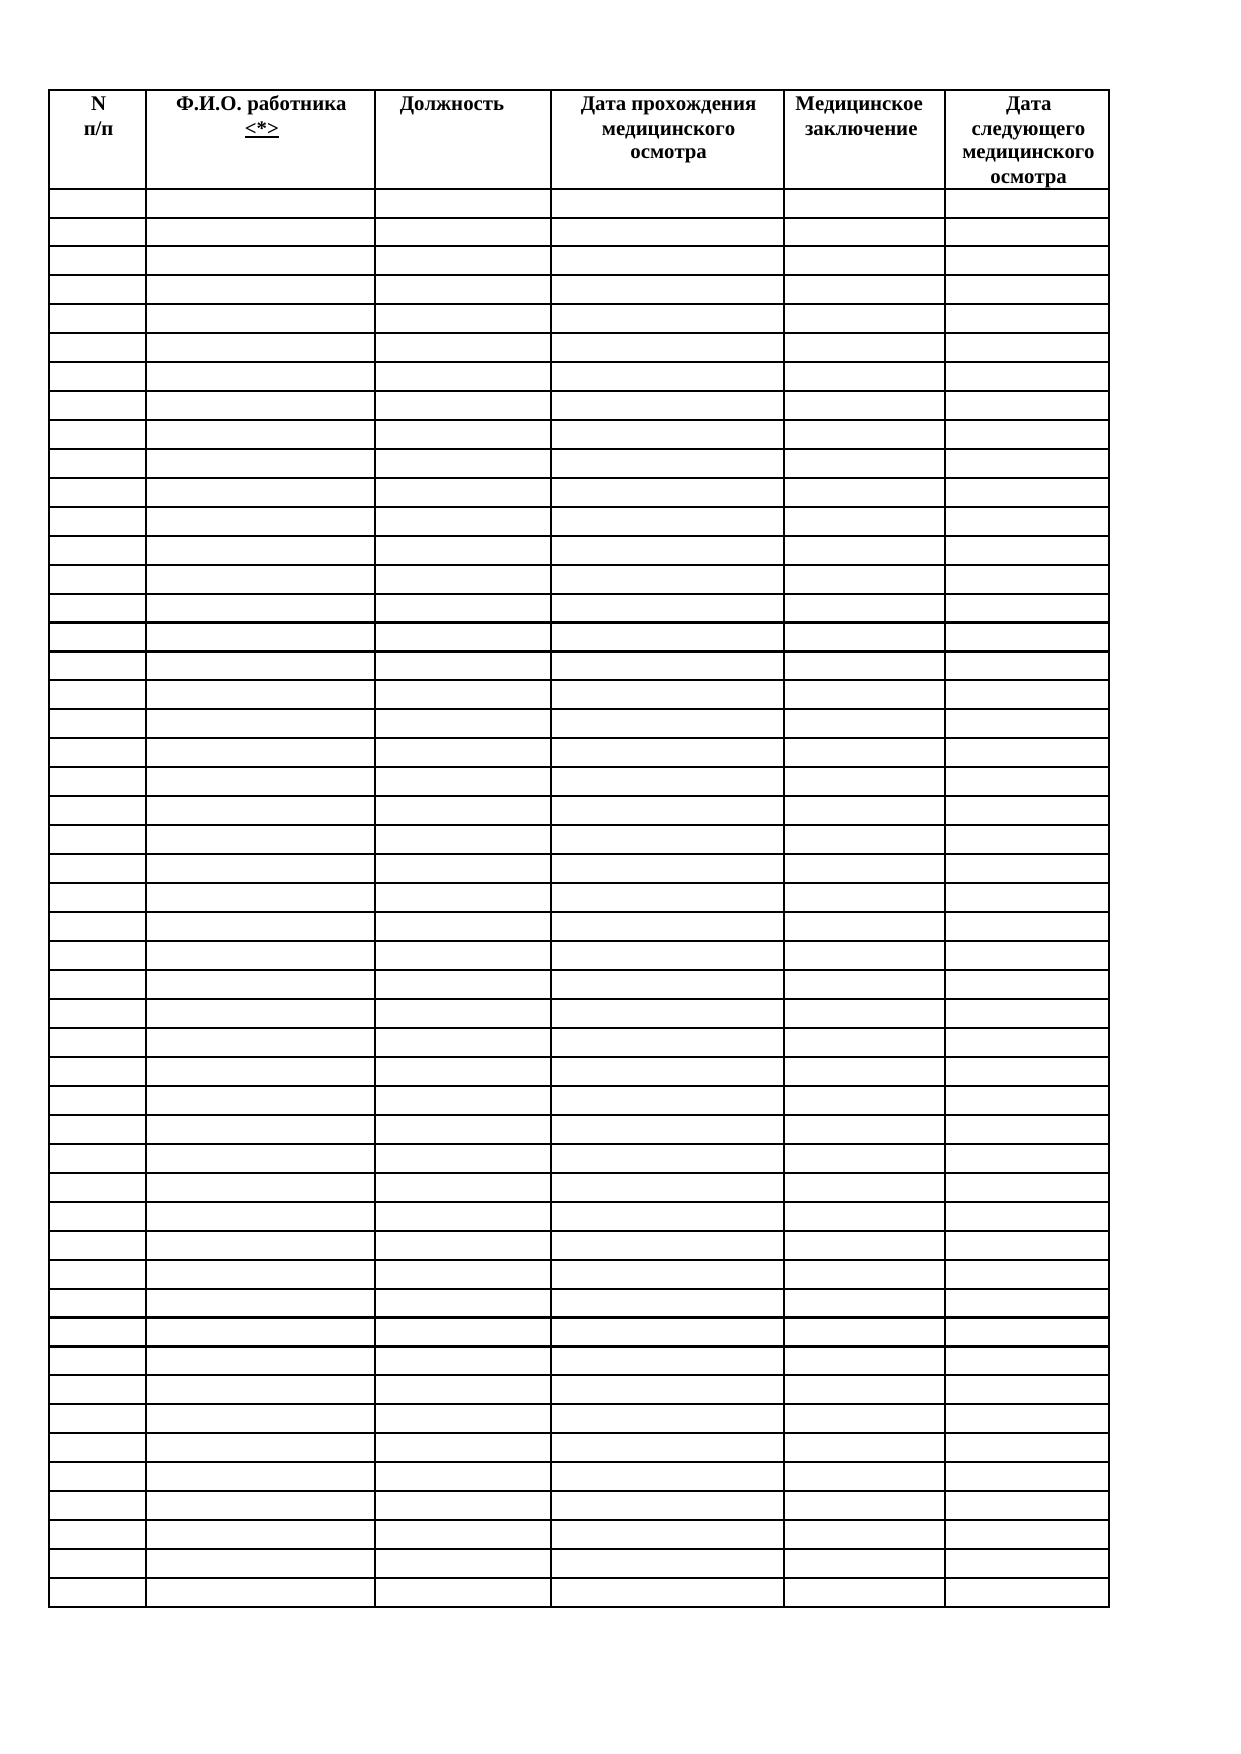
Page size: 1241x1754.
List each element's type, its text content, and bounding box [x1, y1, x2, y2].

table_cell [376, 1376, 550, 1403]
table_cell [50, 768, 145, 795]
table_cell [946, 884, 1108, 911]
table_cell [785, 363, 944, 390]
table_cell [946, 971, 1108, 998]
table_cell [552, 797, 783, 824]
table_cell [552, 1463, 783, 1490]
table_header Должность [376, 91, 550, 188]
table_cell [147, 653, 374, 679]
table_header N п/п [50, 91, 145, 188]
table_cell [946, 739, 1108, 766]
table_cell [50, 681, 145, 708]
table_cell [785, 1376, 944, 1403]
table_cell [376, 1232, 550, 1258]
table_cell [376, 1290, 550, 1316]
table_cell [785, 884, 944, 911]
table_cell [552, 247, 783, 274]
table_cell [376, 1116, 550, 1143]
table_cell [147, 190, 374, 217]
table_cell [785, 479, 944, 506]
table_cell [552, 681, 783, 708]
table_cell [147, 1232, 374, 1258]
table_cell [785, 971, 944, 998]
table_cell [946, 392, 1108, 419]
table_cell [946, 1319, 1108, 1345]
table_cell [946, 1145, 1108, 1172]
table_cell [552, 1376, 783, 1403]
table_cell [50, 421, 145, 448]
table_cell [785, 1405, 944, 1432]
table_cell [147, 219, 374, 245]
table_cell [785, 537, 944, 563]
table_cell [552, 421, 783, 448]
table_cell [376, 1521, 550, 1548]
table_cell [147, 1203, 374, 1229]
table_cell [50, 219, 145, 245]
table_cell [785, 508, 944, 534]
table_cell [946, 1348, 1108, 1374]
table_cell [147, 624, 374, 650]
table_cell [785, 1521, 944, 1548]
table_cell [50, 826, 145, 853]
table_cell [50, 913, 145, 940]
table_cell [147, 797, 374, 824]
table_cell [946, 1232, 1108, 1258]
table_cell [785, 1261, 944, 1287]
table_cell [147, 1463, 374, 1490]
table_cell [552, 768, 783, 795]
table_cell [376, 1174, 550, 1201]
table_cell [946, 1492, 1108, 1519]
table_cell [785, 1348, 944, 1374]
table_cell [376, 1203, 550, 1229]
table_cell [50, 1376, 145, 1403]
table_cell [946, 363, 1108, 390]
table_cell [50, 537, 145, 563]
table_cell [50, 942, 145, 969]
table_cell [946, 450, 1108, 477]
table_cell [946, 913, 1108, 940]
table_cell [376, 537, 550, 563]
table_cell [50, 392, 145, 419]
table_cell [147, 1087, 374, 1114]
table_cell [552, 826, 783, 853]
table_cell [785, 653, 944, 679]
table_header Дата прохождения медицинского осмотра [552, 91, 783, 188]
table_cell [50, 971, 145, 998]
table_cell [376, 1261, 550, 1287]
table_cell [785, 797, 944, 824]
table_cell [376, 305, 550, 332]
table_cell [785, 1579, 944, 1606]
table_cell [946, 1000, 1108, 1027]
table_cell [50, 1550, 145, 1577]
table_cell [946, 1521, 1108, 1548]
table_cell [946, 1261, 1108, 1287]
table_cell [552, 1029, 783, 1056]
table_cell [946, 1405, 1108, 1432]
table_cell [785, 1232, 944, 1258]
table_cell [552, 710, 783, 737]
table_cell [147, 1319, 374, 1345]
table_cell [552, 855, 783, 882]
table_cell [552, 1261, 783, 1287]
table_cell [552, 566, 783, 592]
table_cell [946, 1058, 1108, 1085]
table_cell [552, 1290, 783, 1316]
table_cell [147, 334, 374, 361]
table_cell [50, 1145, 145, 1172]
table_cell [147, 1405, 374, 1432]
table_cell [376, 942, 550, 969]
table_cell [785, 247, 944, 274]
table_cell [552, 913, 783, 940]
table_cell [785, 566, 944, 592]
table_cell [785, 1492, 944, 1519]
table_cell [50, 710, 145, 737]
table_cell [552, 537, 783, 563]
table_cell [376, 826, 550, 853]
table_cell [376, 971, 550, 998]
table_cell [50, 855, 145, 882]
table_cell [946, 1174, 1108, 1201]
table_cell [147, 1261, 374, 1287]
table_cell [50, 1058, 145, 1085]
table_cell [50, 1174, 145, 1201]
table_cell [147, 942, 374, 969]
table_cell [946, 219, 1108, 245]
table_cell [147, 479, 374, 506]
table_cell [147, 566, 374, 592]
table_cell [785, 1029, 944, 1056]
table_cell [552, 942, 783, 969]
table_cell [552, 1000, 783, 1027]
table_cell [552, 392, 783, 419]
table_cell [785, 450, 944, 477]
table_cell [50, 566, 145, 592]
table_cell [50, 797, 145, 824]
table_cell [147, 450, 374, 477]
table_cell [785, 219, 944, 245]
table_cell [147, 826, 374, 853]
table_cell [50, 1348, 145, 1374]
table_cell [946, 190, 1108, 217]
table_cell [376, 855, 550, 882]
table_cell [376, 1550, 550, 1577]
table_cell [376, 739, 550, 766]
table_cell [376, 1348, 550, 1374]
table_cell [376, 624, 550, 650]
table_cell [50, 247, 145, 274]
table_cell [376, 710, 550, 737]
table_cell [376, 421, 550, 448]
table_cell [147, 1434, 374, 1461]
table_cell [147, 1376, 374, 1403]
table_cell [552, 305, 783, 332]
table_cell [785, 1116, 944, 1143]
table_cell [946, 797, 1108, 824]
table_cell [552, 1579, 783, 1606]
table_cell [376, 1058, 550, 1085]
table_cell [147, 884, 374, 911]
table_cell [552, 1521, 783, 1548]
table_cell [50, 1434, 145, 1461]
table_cell [946, 247, 1108, 274]
table_cell [50, 334, 145, 361]
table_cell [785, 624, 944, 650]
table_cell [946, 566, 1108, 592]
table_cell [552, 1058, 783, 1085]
table_cell [552, 276, 783, 303]
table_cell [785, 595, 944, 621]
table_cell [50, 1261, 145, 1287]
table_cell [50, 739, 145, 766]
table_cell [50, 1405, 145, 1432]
table_header Дата следующего медицинского осмотра [946, 91, 1108, 188]
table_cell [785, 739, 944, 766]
table_cell [552, 508, 783, 534]
table_cell [50, 305, 145, 332]
table_cell [946, 479, 1108, 506]
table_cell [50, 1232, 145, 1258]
table_cell [785, 276, 944, 303]
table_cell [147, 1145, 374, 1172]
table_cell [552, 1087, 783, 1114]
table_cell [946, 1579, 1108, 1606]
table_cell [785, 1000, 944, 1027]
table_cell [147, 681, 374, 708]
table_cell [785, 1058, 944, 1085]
table_cell [946, 537, 1108, 563]
table_cell [946, 334, 1108, 361]
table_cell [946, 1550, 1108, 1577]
table_cell [785, 392, 944, 419]
table_cell [376, 392, 550, 419]
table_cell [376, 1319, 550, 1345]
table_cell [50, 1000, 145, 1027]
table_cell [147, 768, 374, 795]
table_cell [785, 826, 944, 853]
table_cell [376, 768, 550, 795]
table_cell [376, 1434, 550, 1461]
table_cell [785, 334, 944, 361]
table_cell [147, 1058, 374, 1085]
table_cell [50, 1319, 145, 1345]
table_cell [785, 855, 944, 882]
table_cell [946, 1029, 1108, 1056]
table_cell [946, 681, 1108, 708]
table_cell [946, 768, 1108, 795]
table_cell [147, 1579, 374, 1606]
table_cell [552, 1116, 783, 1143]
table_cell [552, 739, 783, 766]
table_cell [147, 305, 374, 332]
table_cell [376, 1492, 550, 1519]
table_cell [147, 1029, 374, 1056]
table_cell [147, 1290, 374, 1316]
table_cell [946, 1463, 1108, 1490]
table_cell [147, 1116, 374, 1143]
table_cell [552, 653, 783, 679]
table_cell [552, 219, 783, 245]
table_cell [50, 450, 145, 477]
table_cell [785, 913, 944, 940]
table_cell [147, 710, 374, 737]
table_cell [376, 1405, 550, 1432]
table_cell [946, 508, 1108, 534]
table_cell [147, 537, 374, 563]
table_cell [50, 363, 145, 390]
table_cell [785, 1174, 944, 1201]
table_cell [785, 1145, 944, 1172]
table_cell [376, 363, 550, 390]
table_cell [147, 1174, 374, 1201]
table_cell [50, 508, 145, 534]
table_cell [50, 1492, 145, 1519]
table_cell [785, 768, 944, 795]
table_cell [376, 450, 550, 477]
table_header Медицинское заключение [785, 91, 944, 188]
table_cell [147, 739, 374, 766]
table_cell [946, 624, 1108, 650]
table_cell [147, 276, 374, 303]
table_cell [147, 247, 374, 274]
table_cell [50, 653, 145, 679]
table_cell [785, 305, 944, 332]
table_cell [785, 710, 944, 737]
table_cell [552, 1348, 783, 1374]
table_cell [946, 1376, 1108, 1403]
table_cell [552, 450, 783, 477]
table_cell [147, 421, 374, 448]
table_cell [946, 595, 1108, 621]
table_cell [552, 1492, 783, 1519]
table_cell [147, 363, 374, 390]
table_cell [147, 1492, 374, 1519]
table_header Ф.И.О. работника <*> [147, 91, 374, 188]
table_cell [552, 479, 783, 506]
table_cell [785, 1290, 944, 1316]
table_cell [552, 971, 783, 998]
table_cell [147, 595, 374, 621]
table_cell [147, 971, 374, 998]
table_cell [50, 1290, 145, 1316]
table_cell [946, 421, 1108, 448]
table_cell [147, 392, 374, 419]
table_cell [50, 479, 145, 506]
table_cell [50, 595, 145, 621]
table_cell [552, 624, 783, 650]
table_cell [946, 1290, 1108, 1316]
table_cell [50, 276, 145, 303]
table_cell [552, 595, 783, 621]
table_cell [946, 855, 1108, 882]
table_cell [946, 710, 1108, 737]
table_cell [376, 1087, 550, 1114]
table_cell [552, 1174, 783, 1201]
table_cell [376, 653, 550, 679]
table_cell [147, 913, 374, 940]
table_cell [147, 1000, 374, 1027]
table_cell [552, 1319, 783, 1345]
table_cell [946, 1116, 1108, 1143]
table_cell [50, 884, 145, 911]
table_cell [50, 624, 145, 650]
table_cell [376, 190, 550, 217]
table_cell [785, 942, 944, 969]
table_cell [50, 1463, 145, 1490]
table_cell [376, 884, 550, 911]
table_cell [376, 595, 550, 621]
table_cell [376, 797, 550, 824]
table_cell [785, 421, 944, 448]
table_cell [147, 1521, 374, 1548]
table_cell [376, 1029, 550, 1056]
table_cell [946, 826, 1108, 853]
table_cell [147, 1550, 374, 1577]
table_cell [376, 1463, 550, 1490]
table_cell [376, 219, 550, 245]
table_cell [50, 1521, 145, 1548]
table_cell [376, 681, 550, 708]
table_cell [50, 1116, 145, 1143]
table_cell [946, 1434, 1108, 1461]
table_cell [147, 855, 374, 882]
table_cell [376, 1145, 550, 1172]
table_cell [376, 566, 550, 592]
table_cell [376, 334, 550, 361]
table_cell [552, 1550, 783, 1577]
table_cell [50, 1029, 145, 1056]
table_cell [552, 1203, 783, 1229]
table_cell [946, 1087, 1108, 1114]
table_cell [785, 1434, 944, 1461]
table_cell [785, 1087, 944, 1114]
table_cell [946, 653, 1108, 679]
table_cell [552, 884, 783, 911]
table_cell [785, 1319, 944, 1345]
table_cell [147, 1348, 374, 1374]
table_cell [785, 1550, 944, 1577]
table_cell [376, 247, 550, 274]
table_cell [147, 508, 374, 534]
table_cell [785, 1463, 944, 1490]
table_cell [376, 479, 550, 506]
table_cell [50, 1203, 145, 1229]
table_cell [946, 276, 1108, 303]
table_cell [946, 305, 1108, 332]
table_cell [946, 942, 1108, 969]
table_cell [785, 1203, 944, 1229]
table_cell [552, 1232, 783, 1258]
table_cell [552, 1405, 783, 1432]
table_cell [785, 190, 944, 217]
table_cell [552, 334, 783, 361]
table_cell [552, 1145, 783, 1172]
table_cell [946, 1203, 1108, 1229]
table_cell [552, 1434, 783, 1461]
table_cell [552, 190, 783, 217]
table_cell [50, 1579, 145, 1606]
table_cell [50, 190, 145, 217]
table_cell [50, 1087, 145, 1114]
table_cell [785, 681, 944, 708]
table_cell [376, 276, 550, 303]
table_cell [376, 508, 550, 534]
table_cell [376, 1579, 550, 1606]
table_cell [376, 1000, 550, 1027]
table_cell [552, 363, 783, 390]
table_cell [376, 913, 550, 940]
